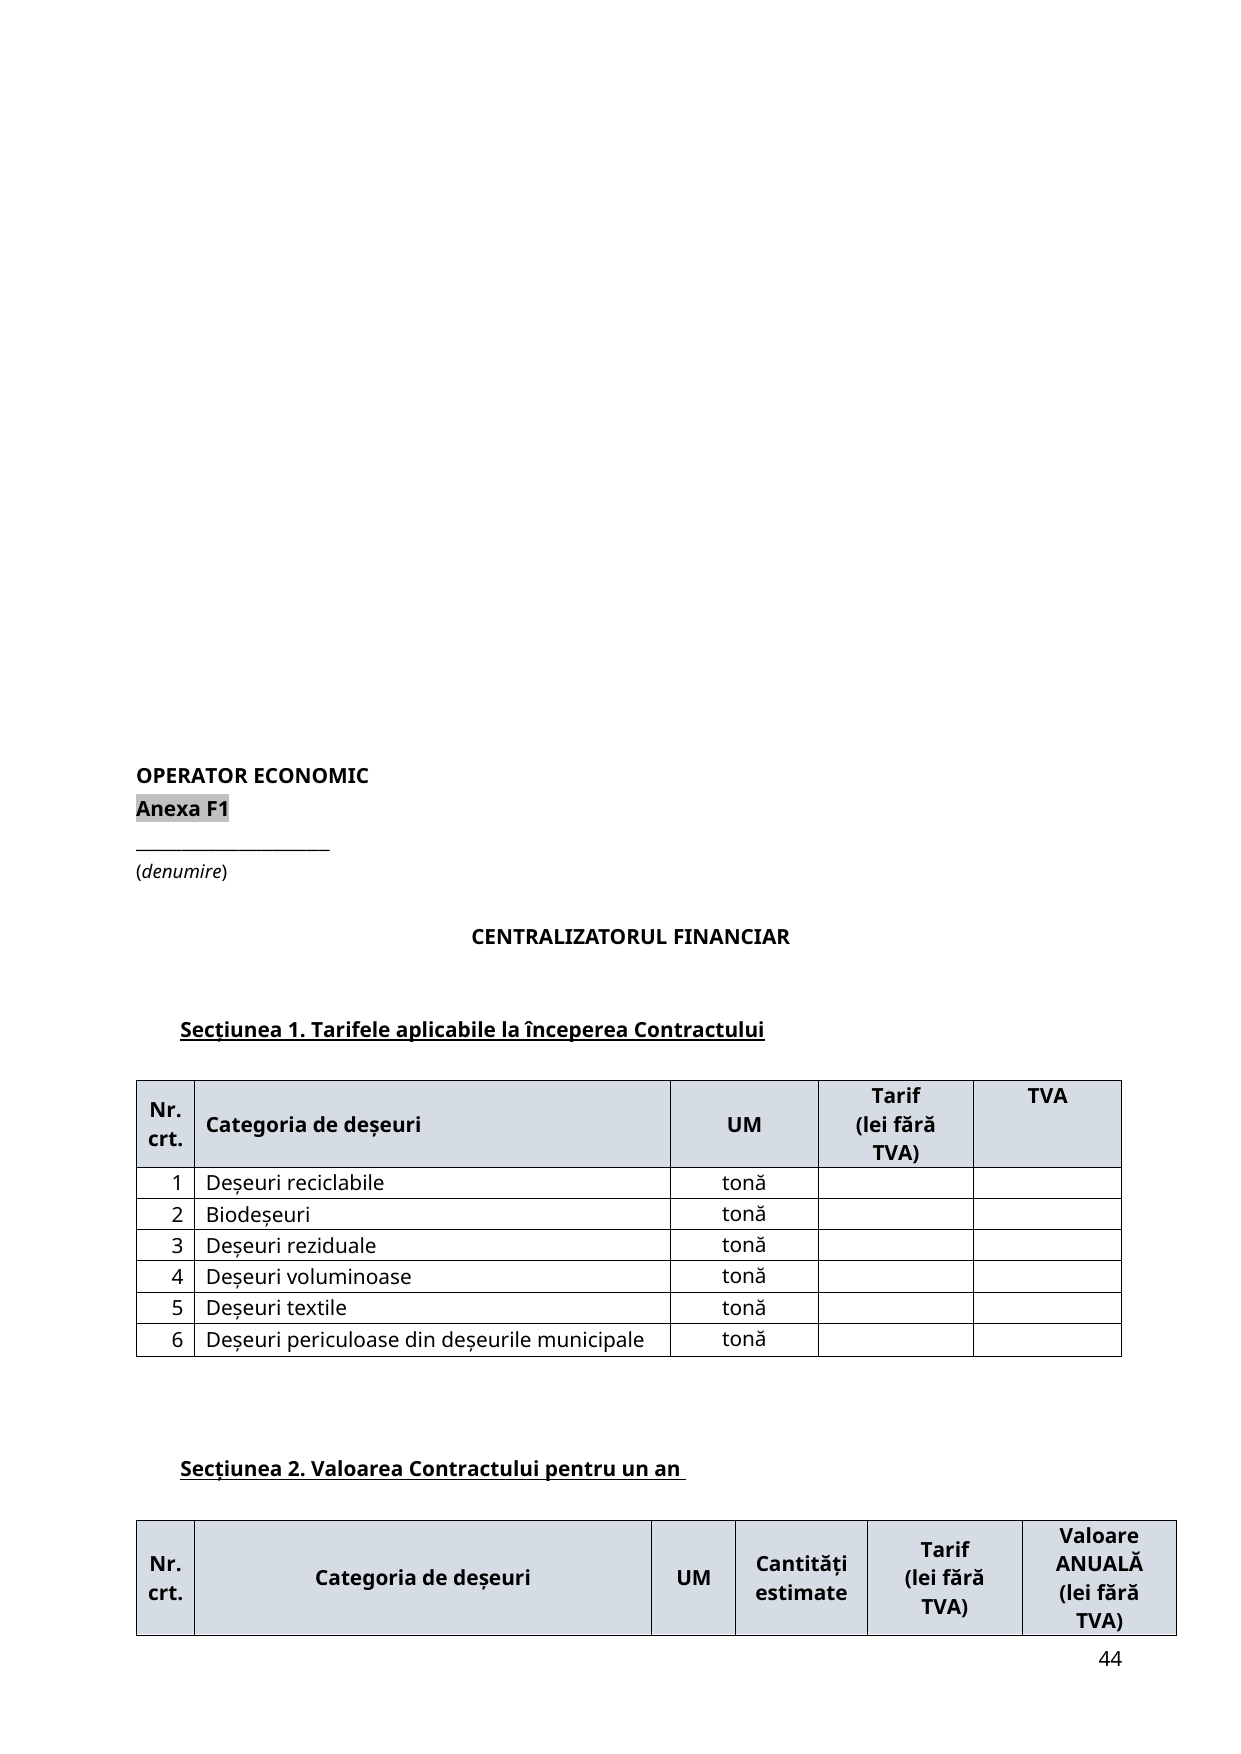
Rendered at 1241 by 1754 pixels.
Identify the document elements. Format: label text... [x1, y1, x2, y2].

table_cell Deșeuri reziduale [195, 1230, 670, 1260]
table_cell tonă [671, 1168, 818, 1198]
table_cell Deșeuri periculoase din deșeurile municipale [195, 1324, 670, 1356]
table_cell [974, 1199, 1121, 1229]
table_cell [974, 1230, 1121, 1260]
table_cell Deșeuri textile [195, 1293, 670, 1323]
table_cell [819, 1230, 973, 1260]
table_cell [974, 1261, 1121, 1292]
text Secțiunea 1. Tarifele aplicabile la începerea Contractului [136, 1015, 1122, 1043]
table_cell [974, 1324, 1121, 1356]
table_header Cantități estimate [736, 1521, 867, 1634]
table_cell [819, 1324, 973, 1356]
subtitle CENTRALIZATORUL FINANCIAR [136, 921, 1125, 950]
table_header Categoria de deșeuri [195, 1081, 670, 1167]
table_cell 5 [137, 1293, 194, 1323]
table_cell 6 [137, 1324, 194, 1356]
table_header UM [671, 1081, 818, 1167]
table_header TVA [974, 1081, 1121, 1167]
table_header Tarif (lei fără TVA) [868, 1521, 1022, 1634]
table_cell 1 [137, 1168, 194, 1198]
table_header Tarif (lei fără TVA) [819, 1081, 973, 1167]
table_cell tonă [671, 1230, 818, 1260]
table_cell [819, 1261, 973, 1292]
text (denumire) [136, 859, 1122, 884]
table_cell 4 [137, 1261, 194, 1292]
table_cell 3 [137, 1230, 194, 1260]
table_header Nr. crt. [137, 1081, 194, 1167]
table_cell tonă [671, 1261, 818, 1292]
table_header Valoare ANUALĂ (lei fără TVA) [1023, 1521, 1176, 1634]
table_cell Biodeșeuri [195, 1199, 670, 1229]
table_header UM [652, 1521, 735, 1634]
table_cell Deșeuri voluminoase [195, 1261, 670, 1292]
table_cell 2 [137, 1199, 194, 1229]
table_cell [819, 1293, 973, 1323]
table_cell [974, 1168, 1121, 1198]
table_cell tonă [671, 1293, 818, 1323]
table_cell [819, 1199, 973, 1229]
text Secțiunea 2. Valoarea Contractului pentru un an [136, 1454, 1122, 1483]
table_cell tonă [671, 1199, 818, 1229]
table_header Categoria de deșeuri [195, 1521, 651, 1634]
table_cell tonă [671, 1324, 818, 1356]
table_header Nr. crt. [137, 1521, 194, 1634]
table_cell [819, 1168, 973, 1198]
table_cell Deșeuri reciclabile [195, 1168, 670, 1198]
table_cell [974, 1293, 1121, 1323]
text OPERATOR ECONOMIC Anexa F1 [136, 761, 1122, 822]
